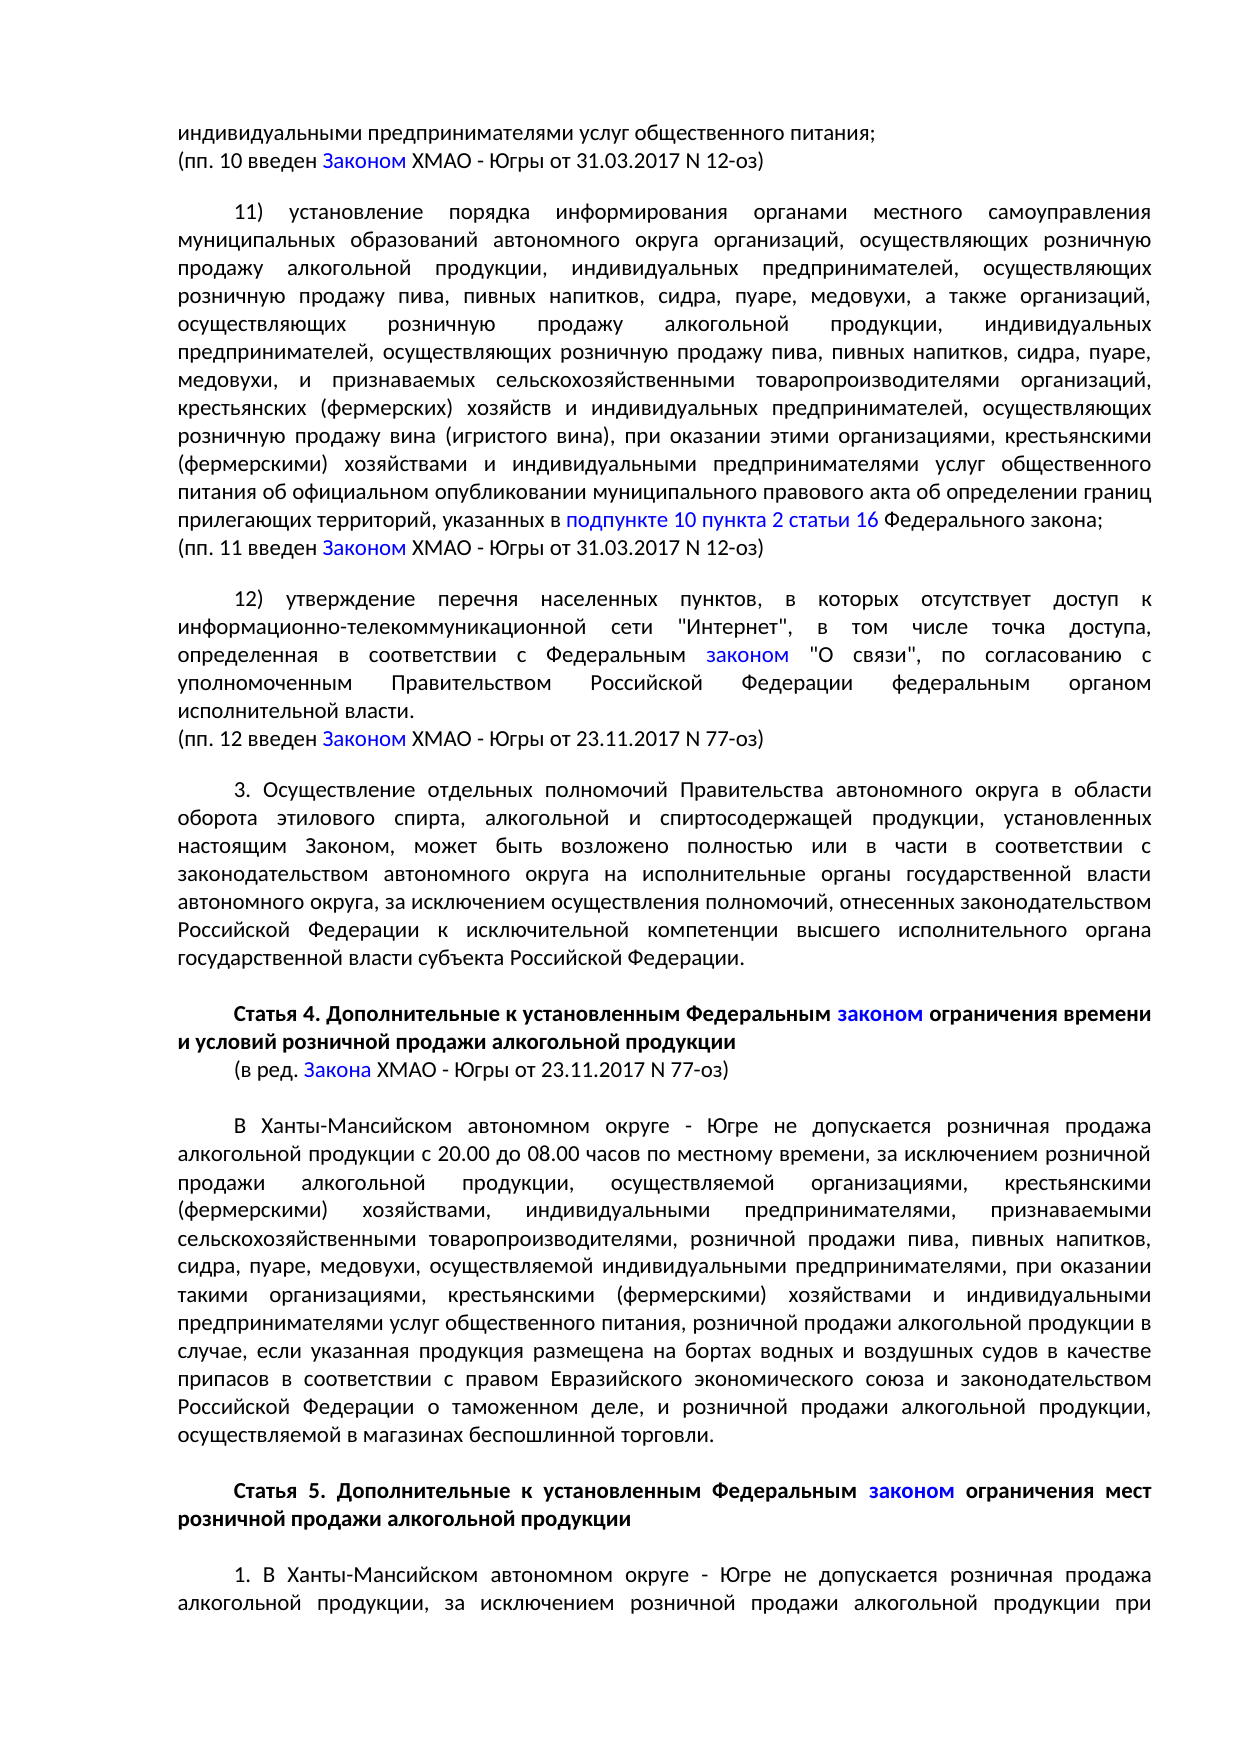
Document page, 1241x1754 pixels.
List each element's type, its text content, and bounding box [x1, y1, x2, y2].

text (пп. 12 введен Законом ХМАО - Югры от 23.11.2017 N 77-оз) [177, 724, 1152, 752]
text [177, 118, 1152, 146]
text 12) утверждение перечня населенных пунктов, в которых отсутствует доступ к информационно-телекоммуникационной сети "Интернет", в том числе точка доступа, определенная в соответствии с Федеральным законом "О связи", по согласованию с уполномоченным Правительством Российской Федерации федеральным органом исполнительной власти. [177, 584, 1152, 724]
text 11) установление порядка информирования органами местного самоуправления муниципальных образований автономного округа организаций, осуществляющих розничную продажу алкогольной продукции, индивидуальных предпринимателей, осуществляющих розничную продажу пива, пивных напитков, сидра, пуаре, медовухи, а также организаций, осуществляющих розничную продажу алкогольной продукции, индивидуальных предпринимателей, осуществляющих розничную продажу пива, пивных напитков, сидра, пуаре, медовухи, и признаваемых сельскохозяйственными товаропроизводителями организаций, крестьянских (фермерских) хозяйств и индивидуальных предпринимателей, осуществляющих розничную продажу вина (игристого вина), при оказании этими организациями, крестьянскими (фермерскими) хозяйствами и индивидуальными предпринимателями услуг общественного питания об официальном опубликовании муниципального правового акта об определении границ прилегающих территорий, указанных в подпункте 10 пункта 2 статьи 16 Федерального закона; [177, 197, 1152, 533]
text В Ханты-Мансийском автономном округе - Югре не допускается розничная продажа алкогольной продукции с 20.00 до 08.00 часов по местному времени, за исключением розничной продажи алкогольной продукции, осуществляемой организациями, крестьянскими (фермерскими) хозяйствами, индивидуальными предпринимателями, признаваемыми сельскохозяйственными товаропроизводителями, розничной продажи пива, пивных напитков, сидра, пуаре, медовухи, осуществляемой индивидуальными предпринимателями, при оказании такими организациями, крестьянскими (фермерскими) хозяйствами и индивидуальными предпринимателями услуг общественного питания, розничной продажи алкогольной продукции в случае, если указанная продукция размещена на бортах водных и воздушных судов в качестве припасов в соответствии с правом Евразийского экономического союза и законодательством Российской Федерации о таможенном деле, и розничной продажи алкогольной продукции, осуществляемой в магазинах беспошлинной торговли. [177, 1112, 1152, 1448]
title Статья 4. Дополнительные к установленным Федеральным законом ограничения времени и условий розничной продажи алкогольной продукции [177, 999, 1152, 1056]
text (пп. 10 введен Законом ХМАО - Югры от 31.03.2017 N 12-оз) [177, 146, 1152, 174]
text (в ред. Закона ХМАО - Югры от 23.11.2017 N 77-оз) [177, 1056, 1152, 1083]
title Статья 5. Дополнительные к установленным Федеральным законом ограничения мест розничной продажи алкогольной продукции [177, 1476, 1152, 1532]
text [177, 1560, 1152, 1616]
text 3. Осуществление отдельных полномочий Правительства автономного округа в области оборота этилового спирта, алкогольной и спиртосодержащей продукции, установленных настоящим Законом, может быть возложено полностью или в части в соответствии с законодательством автономного округа на исполнительные органы государственной власти автономного округа, за исключением осуществления полномочий, отнесенных законодательством Российской Федерации к исключительной компетенции высшего исполнительного органа государственной власти субъекта Российской Федерации. [177, 775, 1152, 971]
text (пп. 11 введен Законом ХМАО - Югры от 31.03.2017 N 12-оз) [177, 533, 1152, 561]
